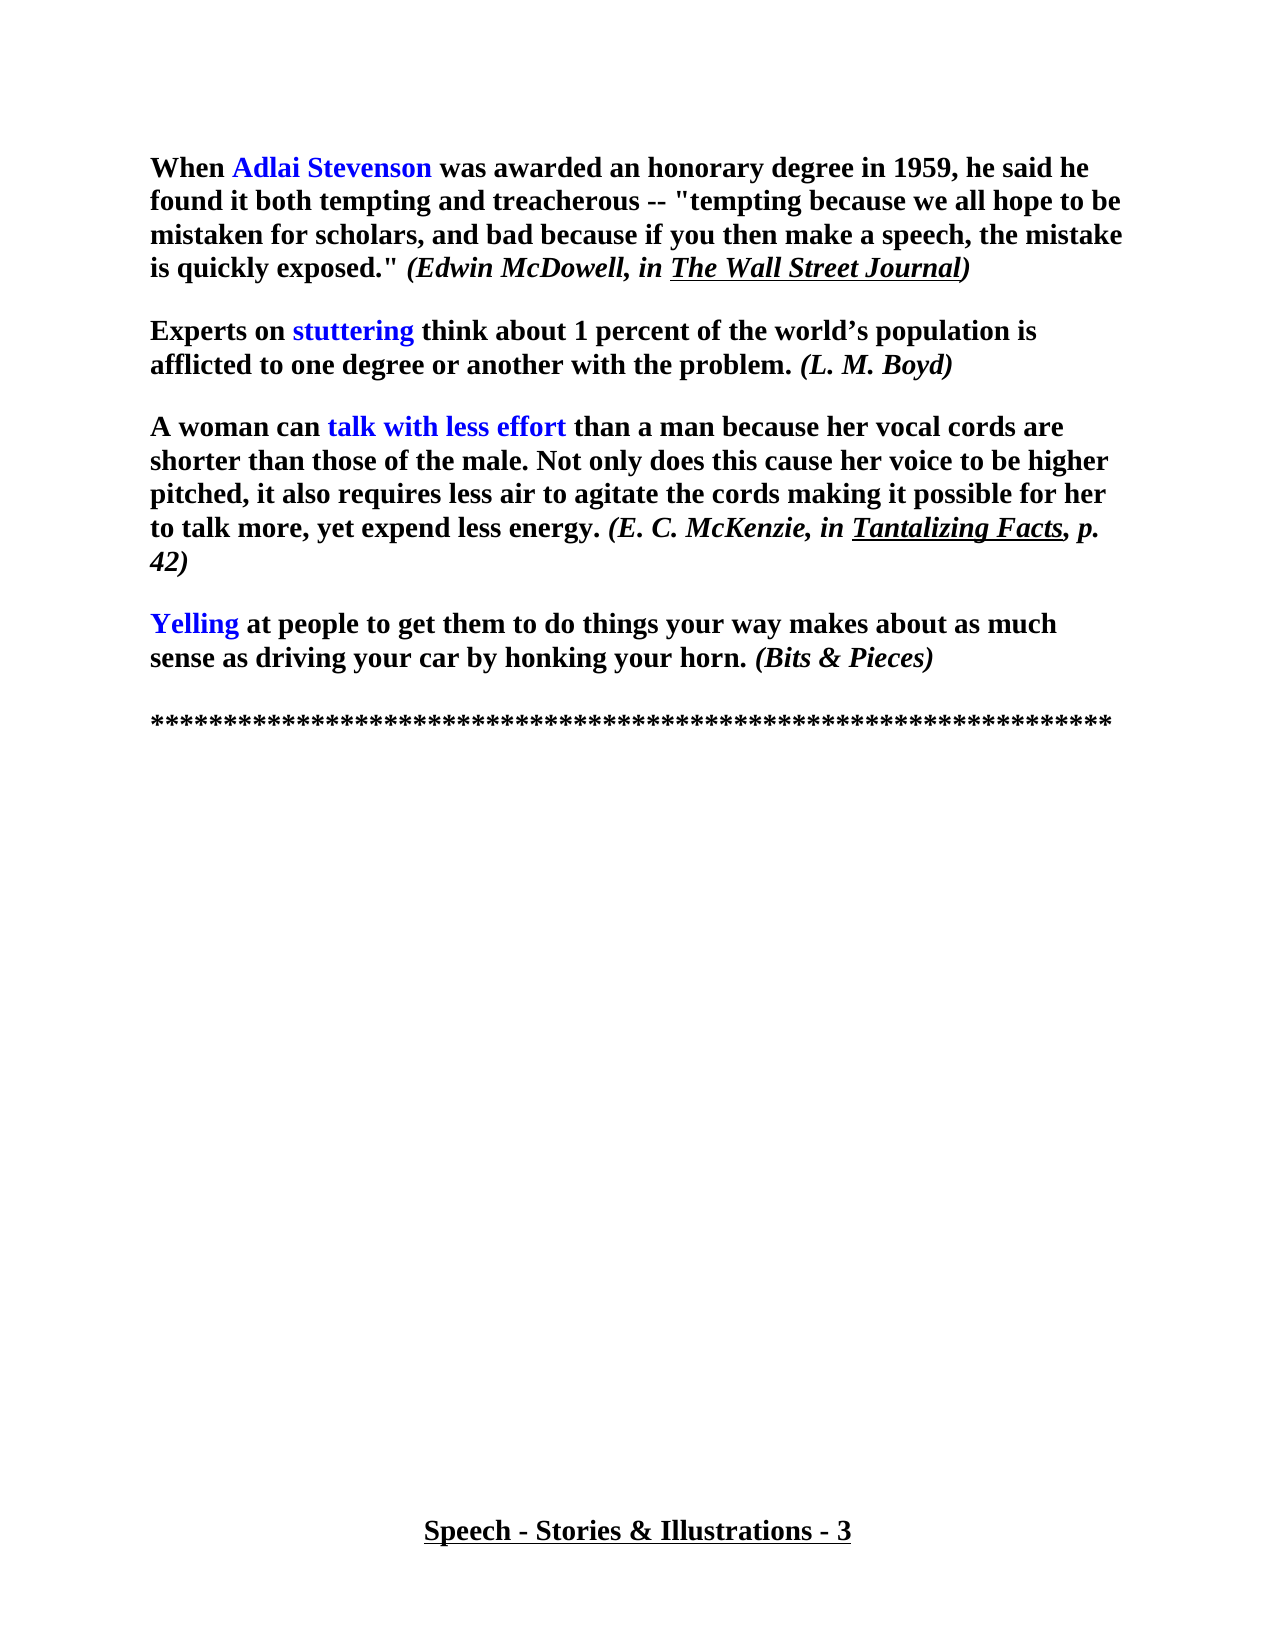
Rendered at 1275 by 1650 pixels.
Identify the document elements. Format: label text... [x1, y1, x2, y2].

text Yelling at people to get them to do things your way makes about as much sense as driving your car by honking your horn. (Bits & Pieces) ****************************************************************** [150, 606, 1125, 741]
text When Adlai Stevenson was awarded an honorary degree in 1959, he said he found it both tempting and treacherous -- "tempting because we all hope to be mistaken for scholars, and bad because if you then make a speech, the mistake is quickly exposed." (Edwin McDowell, in The Wall Street Journal) [150, 150, 1125, 284]
text Experts on stuttering think about 1 percent of the world’s population is afflicted to one degree or another with the problem. (L. M. Boyd) [150, 313, 1125, 380]
text A woman can talk with less effort than a man because her vocal cords are shorter than those of the male. Not only does this cause her voice to be higher pitched, it also requires less air to agitate the cords making it possible for her to talk more, yet expend less energy. (E. C. McKenzie, in Tantalizing Facts, p. 42) [150, 409, 1125, 577]
